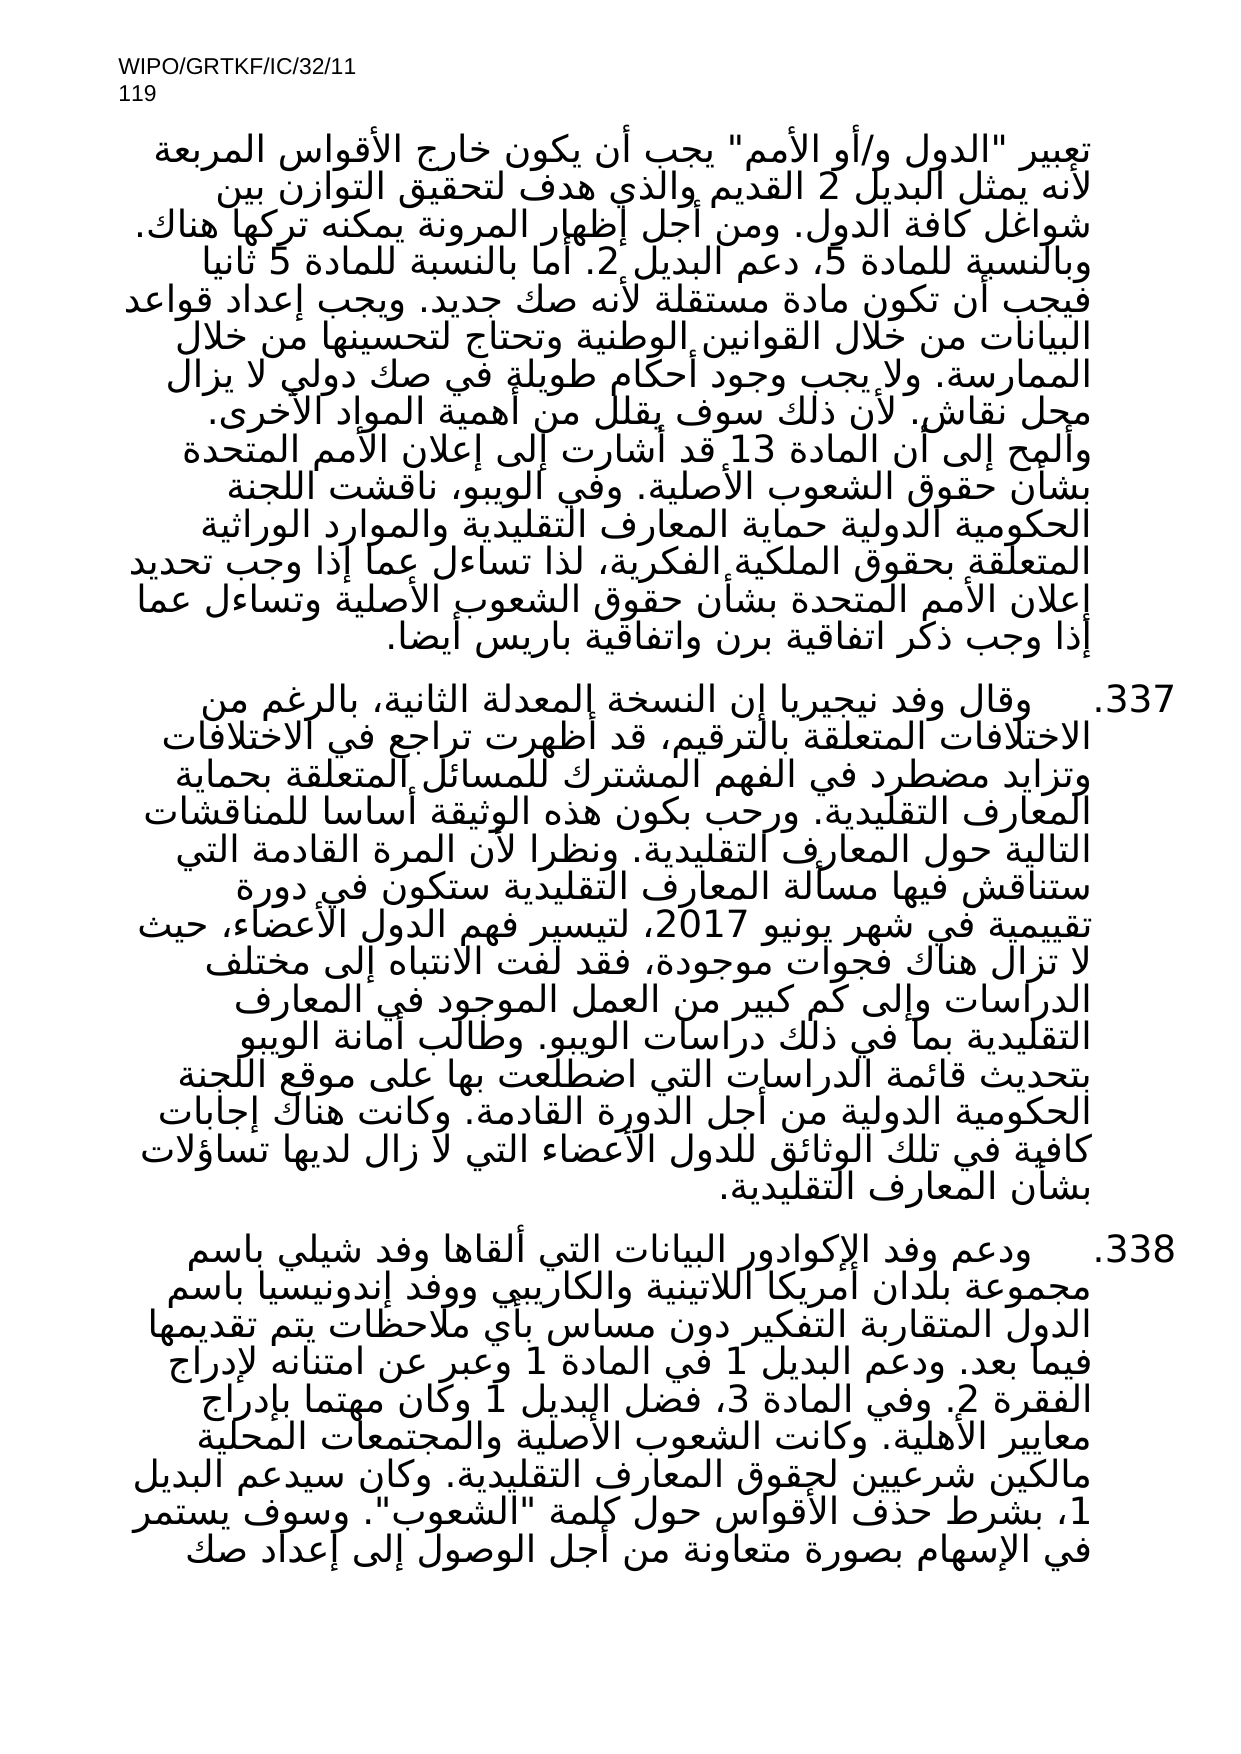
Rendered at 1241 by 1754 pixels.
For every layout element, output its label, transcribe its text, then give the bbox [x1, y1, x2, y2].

text وقال وفد نيجيريا إن النسخة المعدلة الثانية، بالرغم من الاختلافات المتعلقة بالترقيم، قد أظهرت تراجع في الاختلافات وتزايد مضطرد في الفهم المشترك للمسائل المتعلقة بحماية المعارف التقليدية. ورحب بكون هذه الوثيقة أساسا للمناقشات التالية حول المعارف التقليدية. ونظرا لأن المرة القادمة التي ستناقش فيها مسألة المعارف التقليدية ستكون في دورة تقييمية في شهر يونيو 2017، لتيسير فهم الدول الأعضاء، حيث لا تزال هناك فجوات موجودة، فقد لفت الانتباه إلى مختلف الدراسات وإلى كم كبير من العمل الموجود في المعارف التقليدية بما في ذلك دراسات الويبو. وطالب أمانة الويبو بتحديث قائمة الدراسات التي اضطلعت بها على موقع اللجنة الحكومية الدولية من أجل الدورة القادمة. وكانت هناك إجابات كافية في تلك الوثائق للدول الأعضاء التي لا زال لديها تساؤلات بشأن المعارف التقليدية. [118, 682, 1092, 1207]
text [118, 1232, 1092, 1570]
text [118, 132, 1092, 657]
